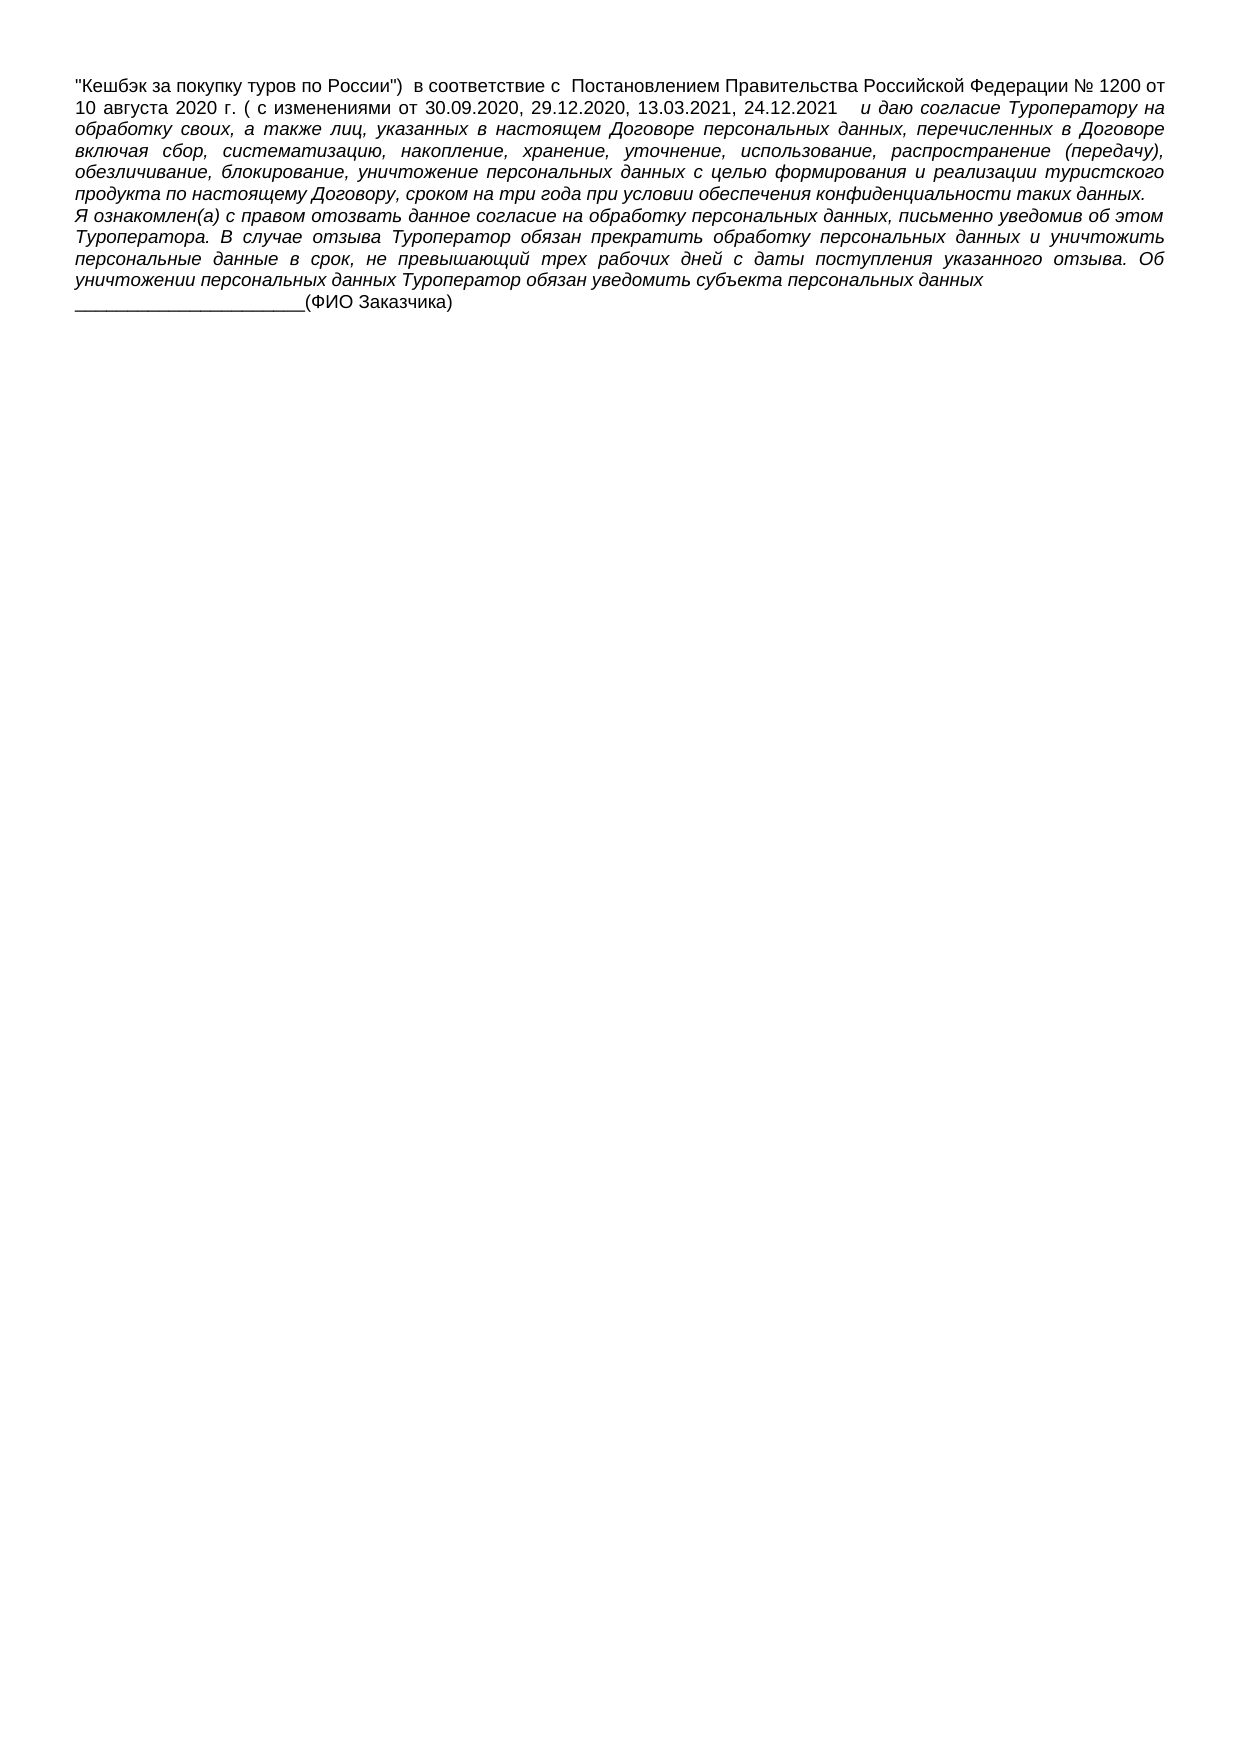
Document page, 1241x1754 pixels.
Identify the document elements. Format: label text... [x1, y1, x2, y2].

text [75, 75, 1165, 204]
text ______________________(ФИО Заказчика) [75, 291, 1165, 312]
text Я ознакомлен(а) с правом отозвать данное согласие на обработку персональных данных, письменно уведомив об этом Туроператора. В случае отзыва Туроператор обязан прекратить обработку персональных данных и уничтожить персональные данные в срок, не превышающий трех рабочих дней с даты поступления указанного отзыва. Об уничтожении персональных данных Туроператор обязан уведомить субъекта персональных данных [75, 204, 1165, 291]
